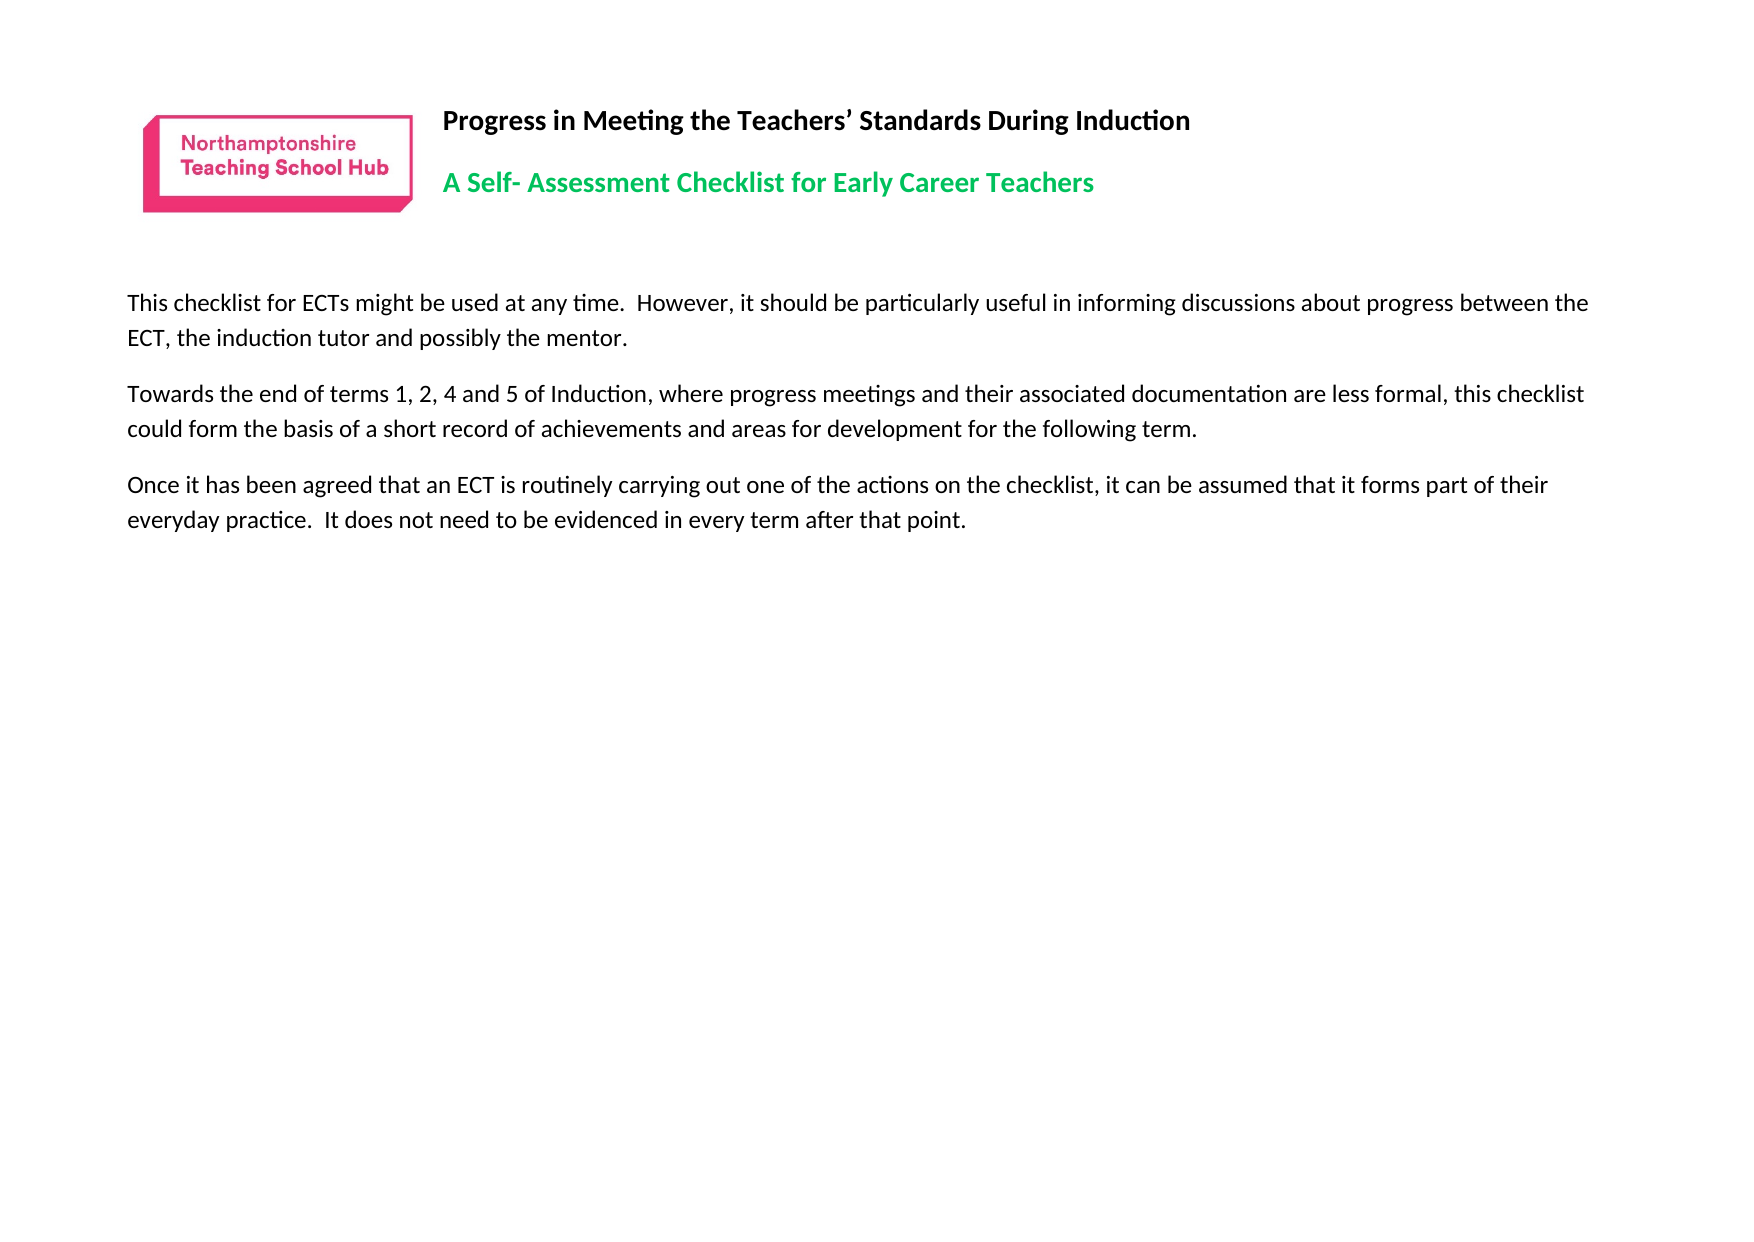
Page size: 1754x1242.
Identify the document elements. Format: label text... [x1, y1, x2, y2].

text Once it has been agreed that an ECT is routinely carrying out one of the actions on the checklist, it can be assumed that it forms part of their everyday practice. It does not need to be evidenced in every term after that point. [127, 469, 1629, 534]
text A Self- Assessment Checklist for Early Career Teachers [424, 164, 1629, 199]
text Towards the end of terms 1, 2, 4 and 5 of Induction, where progress meetings and their associated documentation are less formal, this checklist could form the basis of a short record of achievements and areas for development for the following term. [127, 378, 1629, 444]
text Progress in Meeting the Teachers’ Standards During Induction [424, 102, 1629, 138]
picture [127, 102, 424, 231]
text This checklist for ECTs might be used at any time. However, it should be particularly useful in informing discussions about progress between the ECT, the induction tutor and possibly the mentor. [127, 287, 1629, 353]
